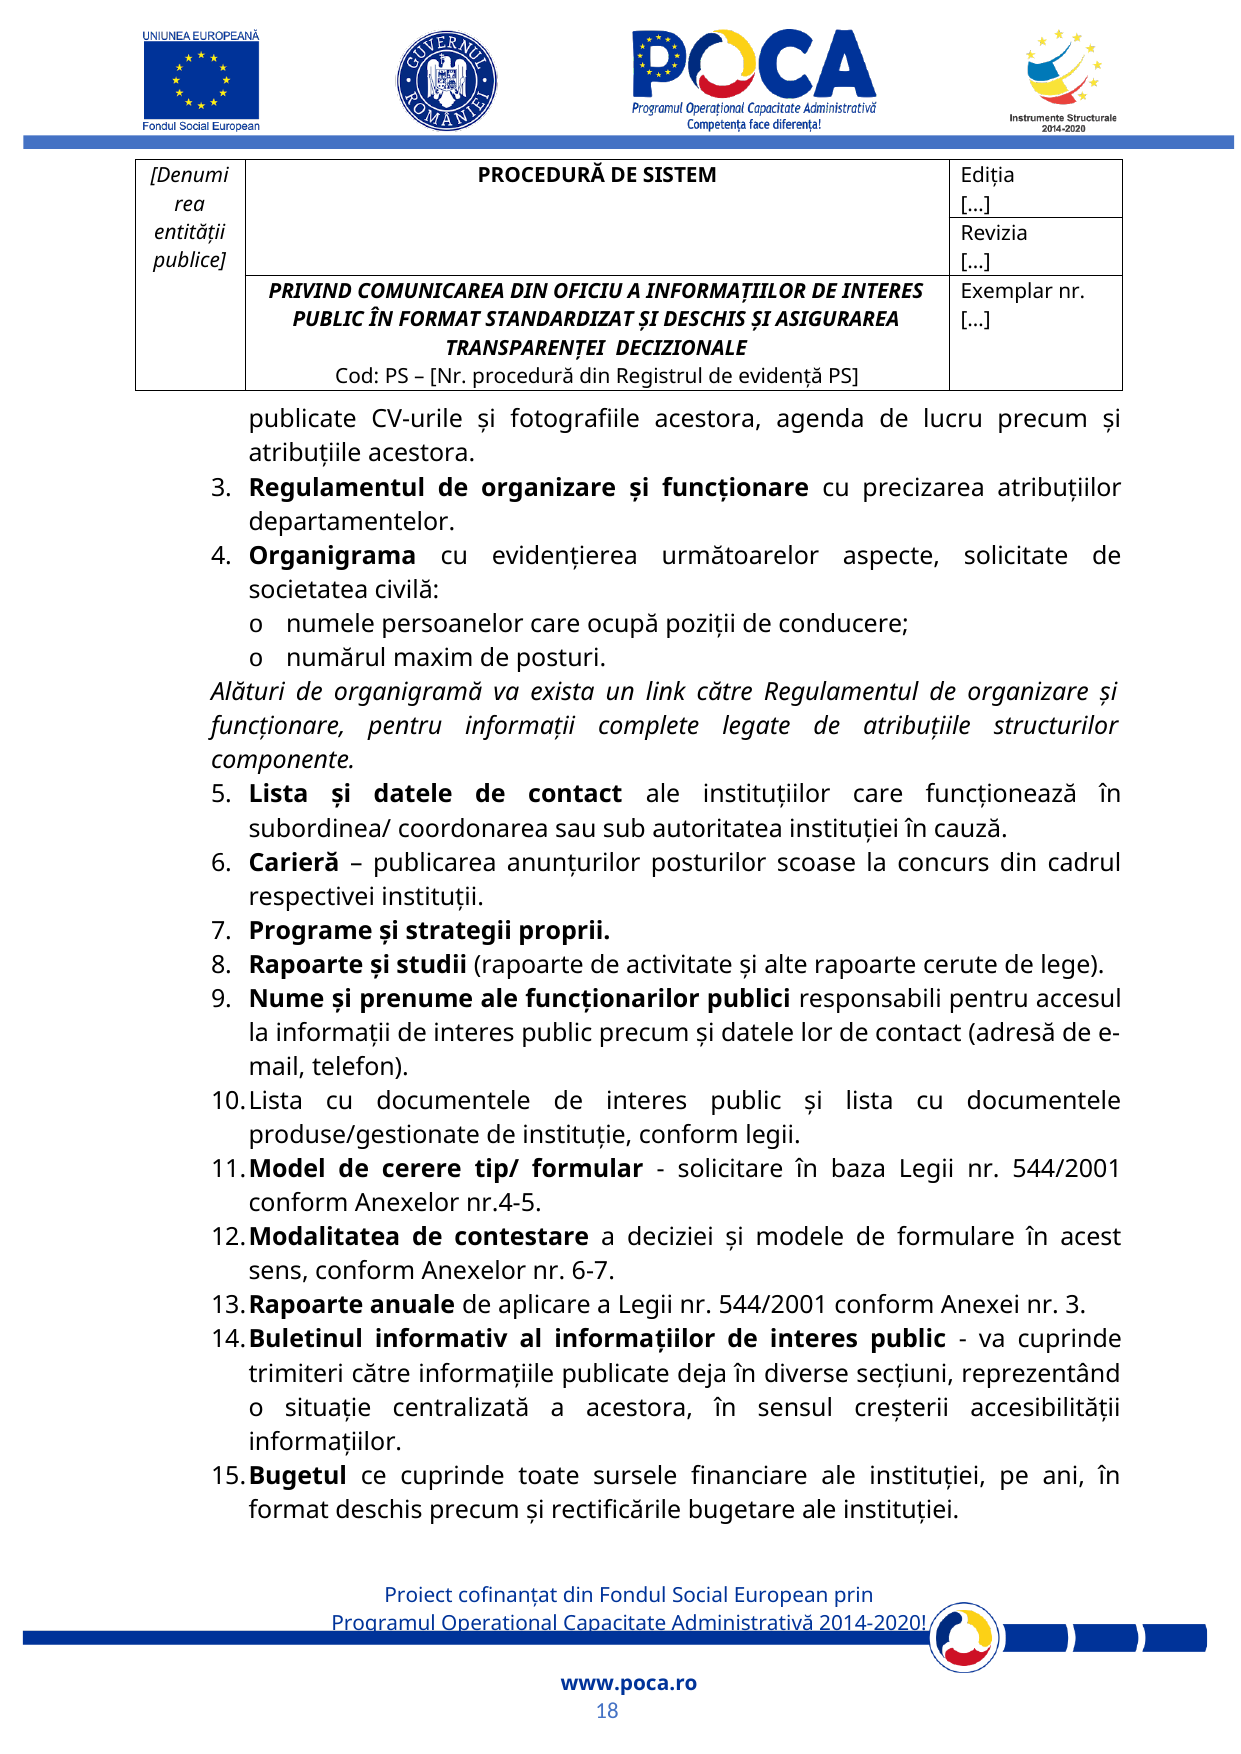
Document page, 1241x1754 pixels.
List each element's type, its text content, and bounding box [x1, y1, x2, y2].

list Programe și strategii proprii. [211, 912, 1122, 946]
picture [22, 1602, 1208, 1673]
list Carieră – publicarea anunțurilor posturilor scoase la concurs din cadrul respectivei instituții. [211, 844, 1122, 912]
list Regulamentul de organizare și funcționare cu precizarea atribuțiilor departamentelor. [211, 469, 1122, 537]
picture [141, 29, 1117, 132]
list Nume și prenume ale funcționarilor publici responsabili pentru accesul la informații de interes public precum și datele lor de contact (adresă de e-mail, telefon). [211, 981, 1122, 1083]
list numărul maxim de posturi. [248, 640, 1122, 674]
list Bugetul ce cuprinde toate sursele financiare ale instituției, pe ani, în format deschis precum și rectificările bugetare ale instituției. [211, 1457, 1122, 1526]
text Alături de organigramă va exista un link către Regulamentul de organizare și funcționare, pentru informații complete legate de atribuțiile structurilor componente. [211, 674, 1122, 776]
list Buletinul informativ al informațiilor de interes public - va cuprinde trimiteri către informațiile publicate deja în diverse secțiuni, reprezentând o situație centralizată a acestora, în sensul creșterii accesibilității informațiilor. [211, 1321, 1122, 1457]
list Rapoarte anuale de aplicare a Legii nr. 544/2001 conform Anexei nr. 3. [211, 1287, 1122, 1321]
list Lista cu documentele de interes public și lista cu documentele produse/gestionate de instituție, conform legii. [211, 1083, 1122, 1151]
list Rapoarte și studii (rapoarte de activitate și alte rapoarte cerute de lege). [211, 946, 1122, 981]
list Organigrama cu evidențierea următoarelor aspecte, solicitate de societatea civilă: [211, 537, 1122, 605]
list Model de cerere tip/ formular - solicitare în baza Legii nr. 544/2001 conform Anexelor nr.4-5. [211, 1151, 1122, 1219]
list Modalitatea de contestare a deciziei și modele de formulare în acest sens, conform Anexelor nr. 6-7. [211, 1219, 1122, 1287]
list numele persoanelor care ocupă poziții de conducere; [248, 605, 1122, 640]
list Lista și datele de contact ale instituțiilor care funcționează în subordinea/ coordonarea sau sub autoritatea instituției în cauză. [211, 776, 1122, 844]
